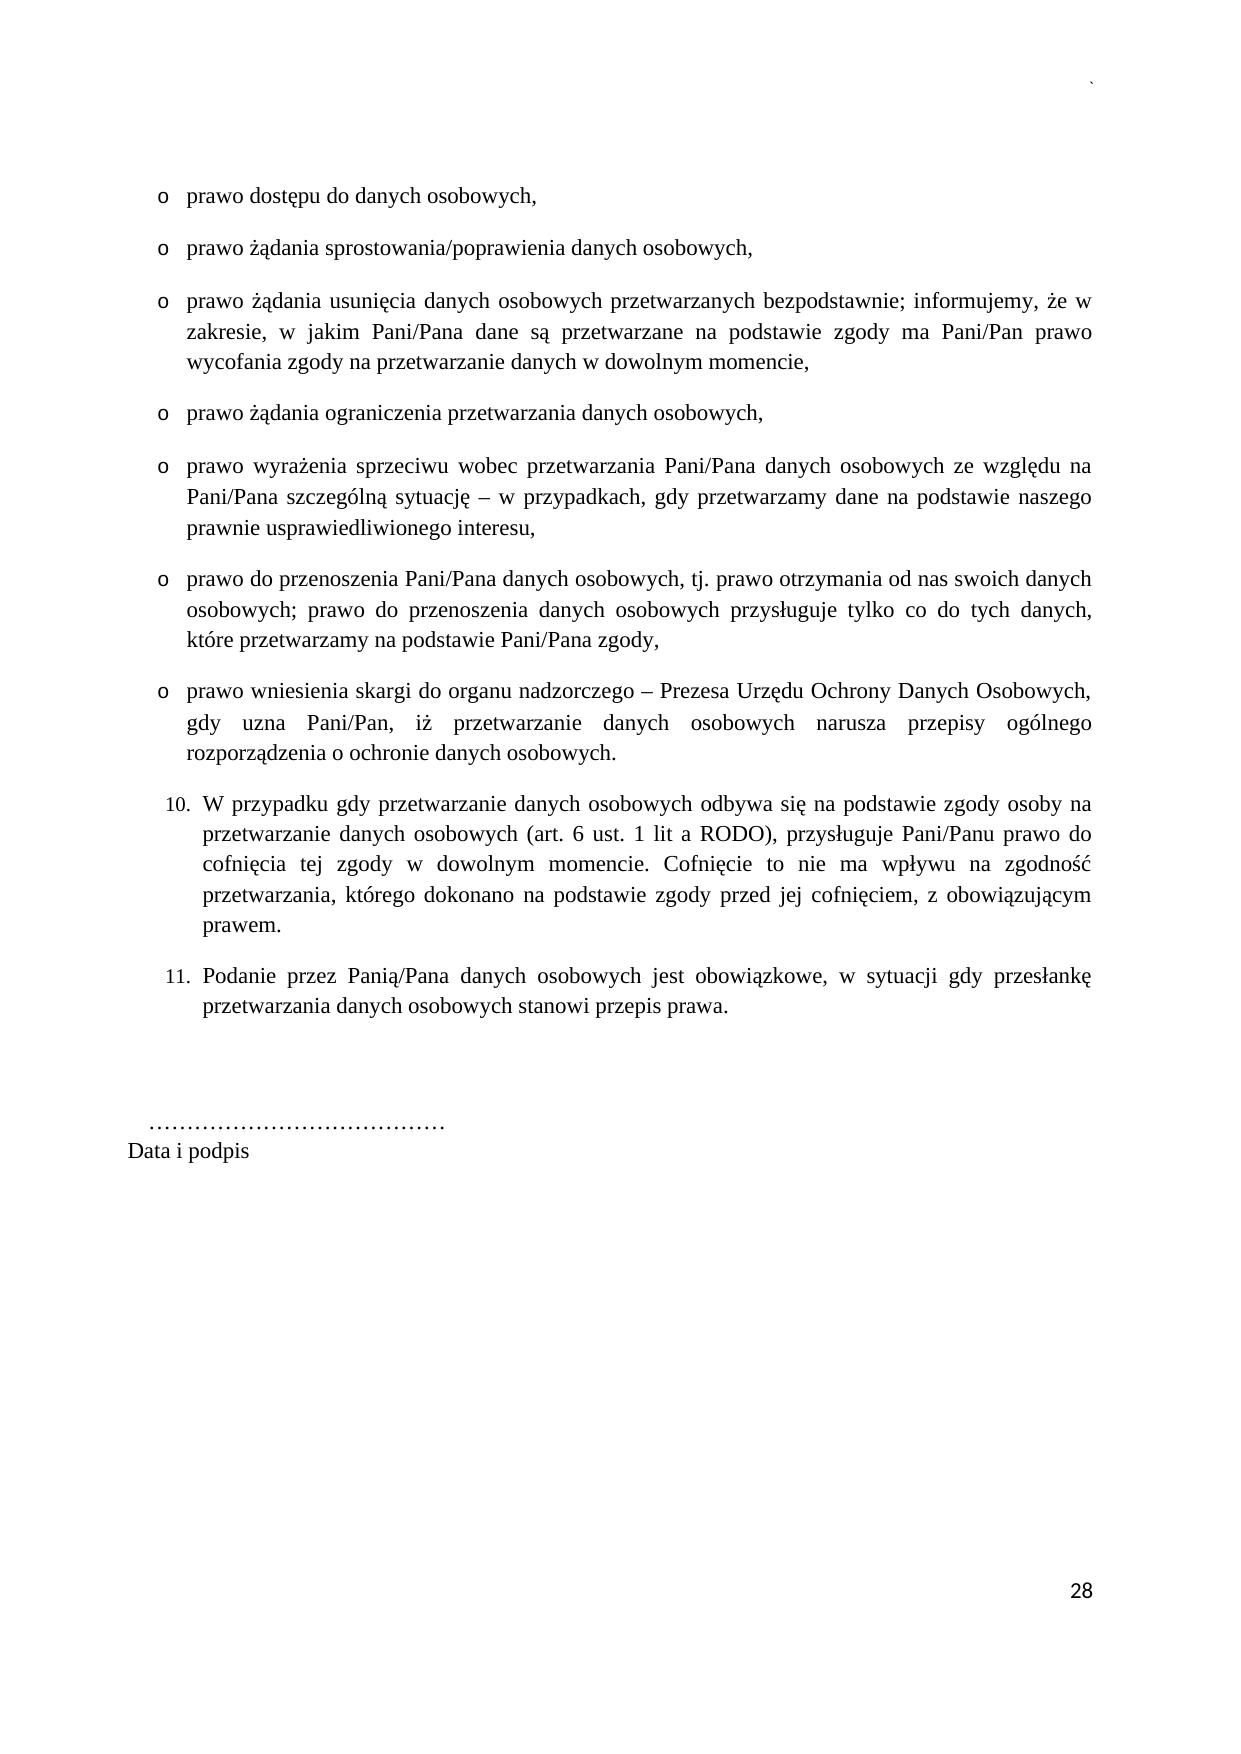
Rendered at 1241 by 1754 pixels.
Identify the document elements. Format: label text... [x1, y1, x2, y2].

text Data i podpis [127, 1137, 1093, 1194]
list prawo żądania ograniczenia przetwarzania danych osobowych, [157, 399, 1093, 427]
list prawo do przenoszenia Pani/Pana danych osobowych, tj. prawo otrzymania od nas swoich danych osobowych; prawo do przenoszenia danych osobowych przysługuje tylko co do tych danych, które przetwarzamy na podstawie Pani/Pana zgody, [157, 565, 1093, 653]
list prawo wniesienia skargi do organu nadzorczego – Prezesa Urzędu Ochrony Danych Osobowych, gdy uzna Pani/Pan, iż przetwarzanie danych osobowych narusza przepisy ogólnego rozporządzenia o ochronie danych osobowych. [157, 677, 1093, 765]
list Podanie przez Panią/Pana danych osobowych jest obowiązkowe, w sytuacji gdy przesłankę przetwarzania danych osobowych stanowi przepis prawa. [165, 962, 1093, 1018]
list prawo dostępu do danych osobowych, [157, 182, 1093, 209]
list W przypadku gdy przetwarzanie danych osobowych odbywa się na podstawie zgody osoby na przetwarzanie danych osobowych (art. 6 ust. 1 lit a RODO), przysługuje Pani/Panu prawo do cofnięcia tej zgody w dowolnym momencie. Cofnięcie to nie ma wpływu na zgodność przetwarzania, którego dokonano na podstawie zgody przed jej cofnięciem, z obowiązującym prawem. [165, 790, 1093, 937]
text ………………………………… [148, 1108, 1093, 1134]
list prawo wyrażenia sprzeciwu wobec przetwarzania Pani/Pana danych osobowych ze względu na Pani/Pana szczególną sytuację – w przypadkach, gdy przetwarzamy dane na podstawie naszego prawnie usprawiedliwionego interesu, [157, 452, 1093, 540]
list prawo żądania sprostowania/poprawienia danych osobowych, [157, 234, 1093, 262]
list prawo żądania usunięcia danych osobowych przetwarzanych bezpodstawnie; informujemy, że w zakresie, w jakim Pani/Pana dane są przetwarzane na podstawie zgody ma Pani/Pan prawo wycofania zgody na przetwarzanie danych w dowolnym momencie, [157, 287, 1093, 375]
